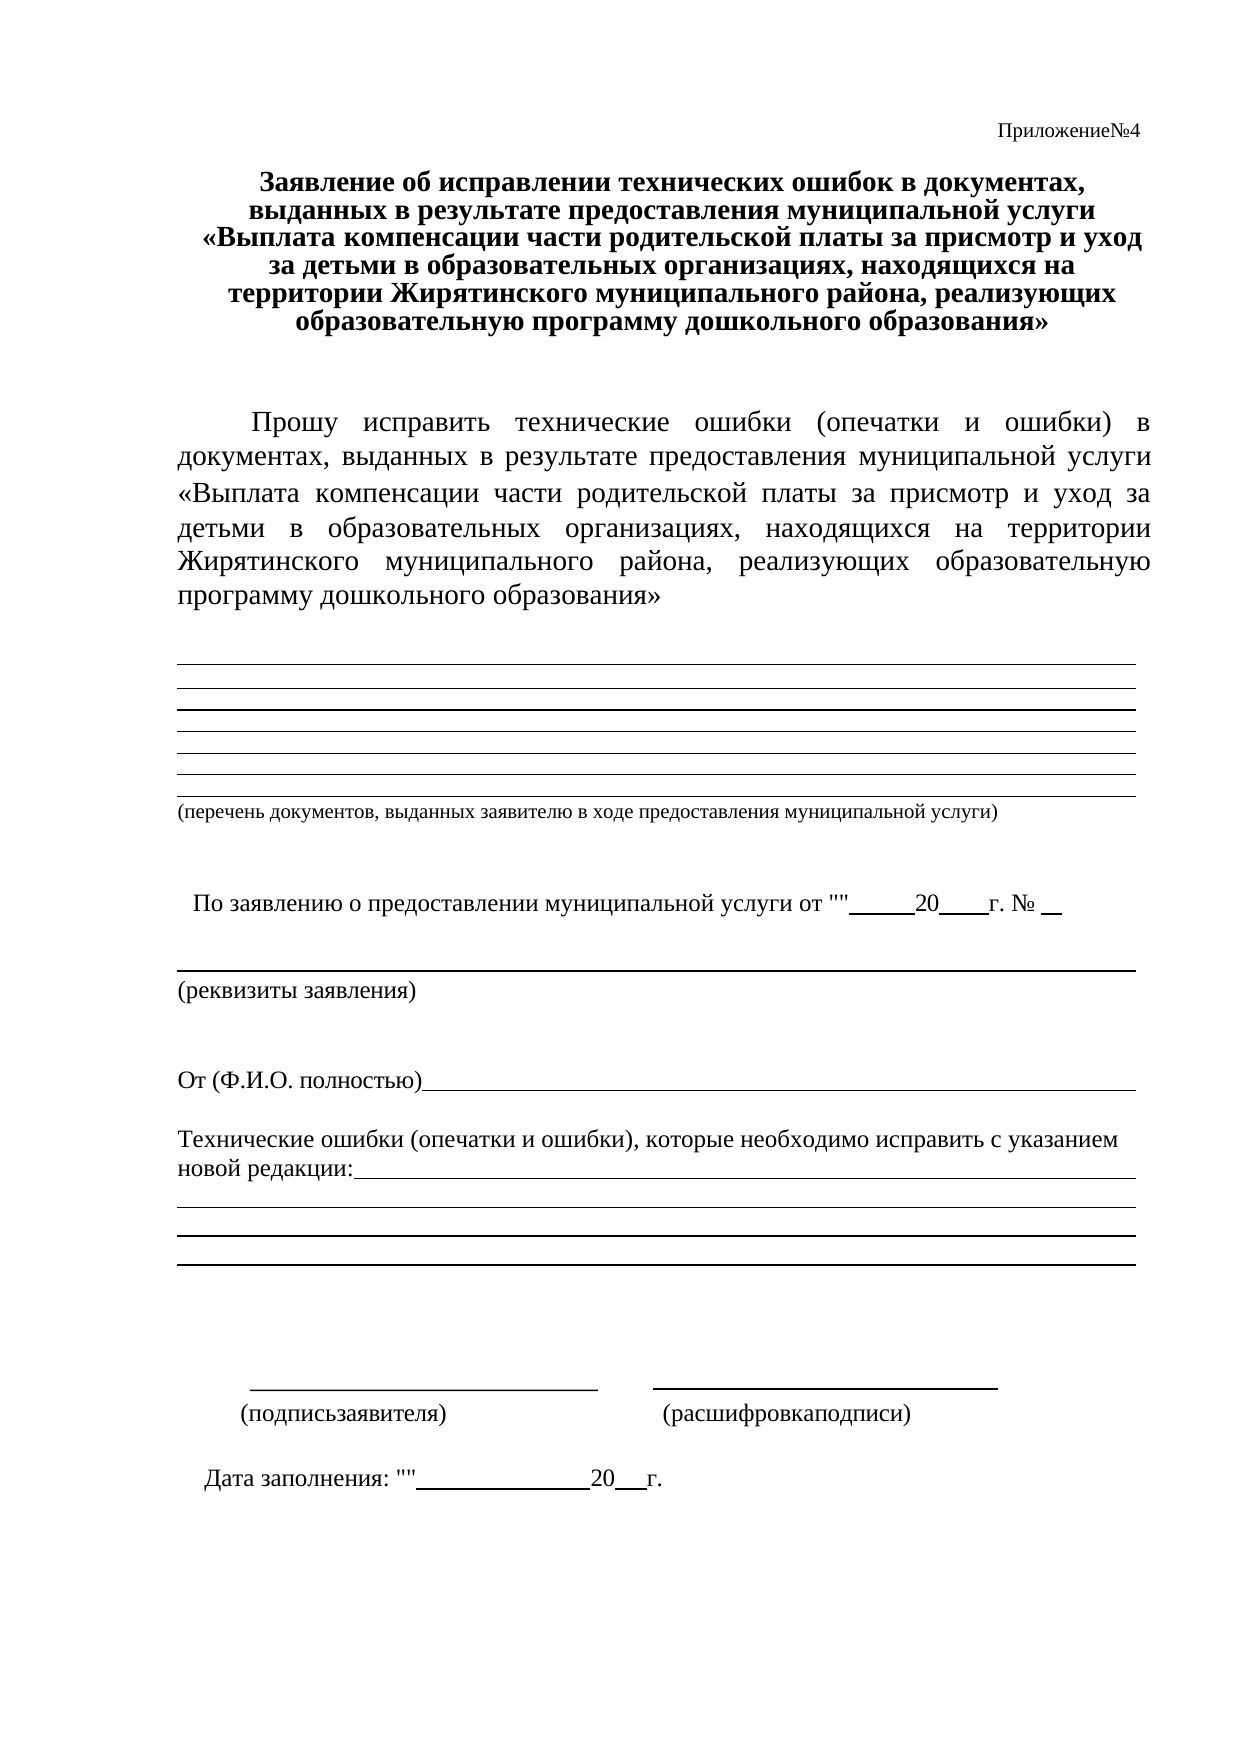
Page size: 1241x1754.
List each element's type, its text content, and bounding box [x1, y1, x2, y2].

table_header [579, 1388, 653, 1446]
text Технические ошибки (опечатки и ошибки), которые необходимо исправить с указанием новой редакции: [177, 1124, 1152, 1268]
text По заявлению о предоставлении муниципальной услуги от "" 20 г. № [193, 888, 1084, 917]
text Приложение№4 [679, 118, 1140, 142]
text От (Ф.И.О. полностью) [177, 1065, 1152, 1093]
text Заявление об исправлении технических ошибок в документах, выданных в результате предоставления муниципальной услуги «Выплата компенсации части родительской платы за присмотр и уход за детьми в образовательных организациях, находящихся на территории Жирятинского муниципального района, реализующих образовательную программу дошкольного образования» [193, 169, 1152, 336]
table_cell Дата заполнения: "" 20 г. [199, 1446, 997, 1494]
table_header (расшифровкаподписи) [653, 1390, 997, 1446]
text (реквизиты заявления) [177, 976, 1152, 1004]
table_header (подписьзаявителя) [199, 1388, 579, 1446]
text Прошу исправить технические ошибки (опечатки и ошибки) в документах, выданных в результате предоставления муниципальной услуги «Выплата компенсации части родительской платы за присмотр и уход за детьми в образовательных организациях, находящихся на территории Жирятинского муниципального района, реализующих образовательную программу дошкольного образования» [177, 404, 1152, 611]
text (перечень документов, выданных заявителю в ходе предоставления муниципальной услуги) [177, 799, 1152, 823]
